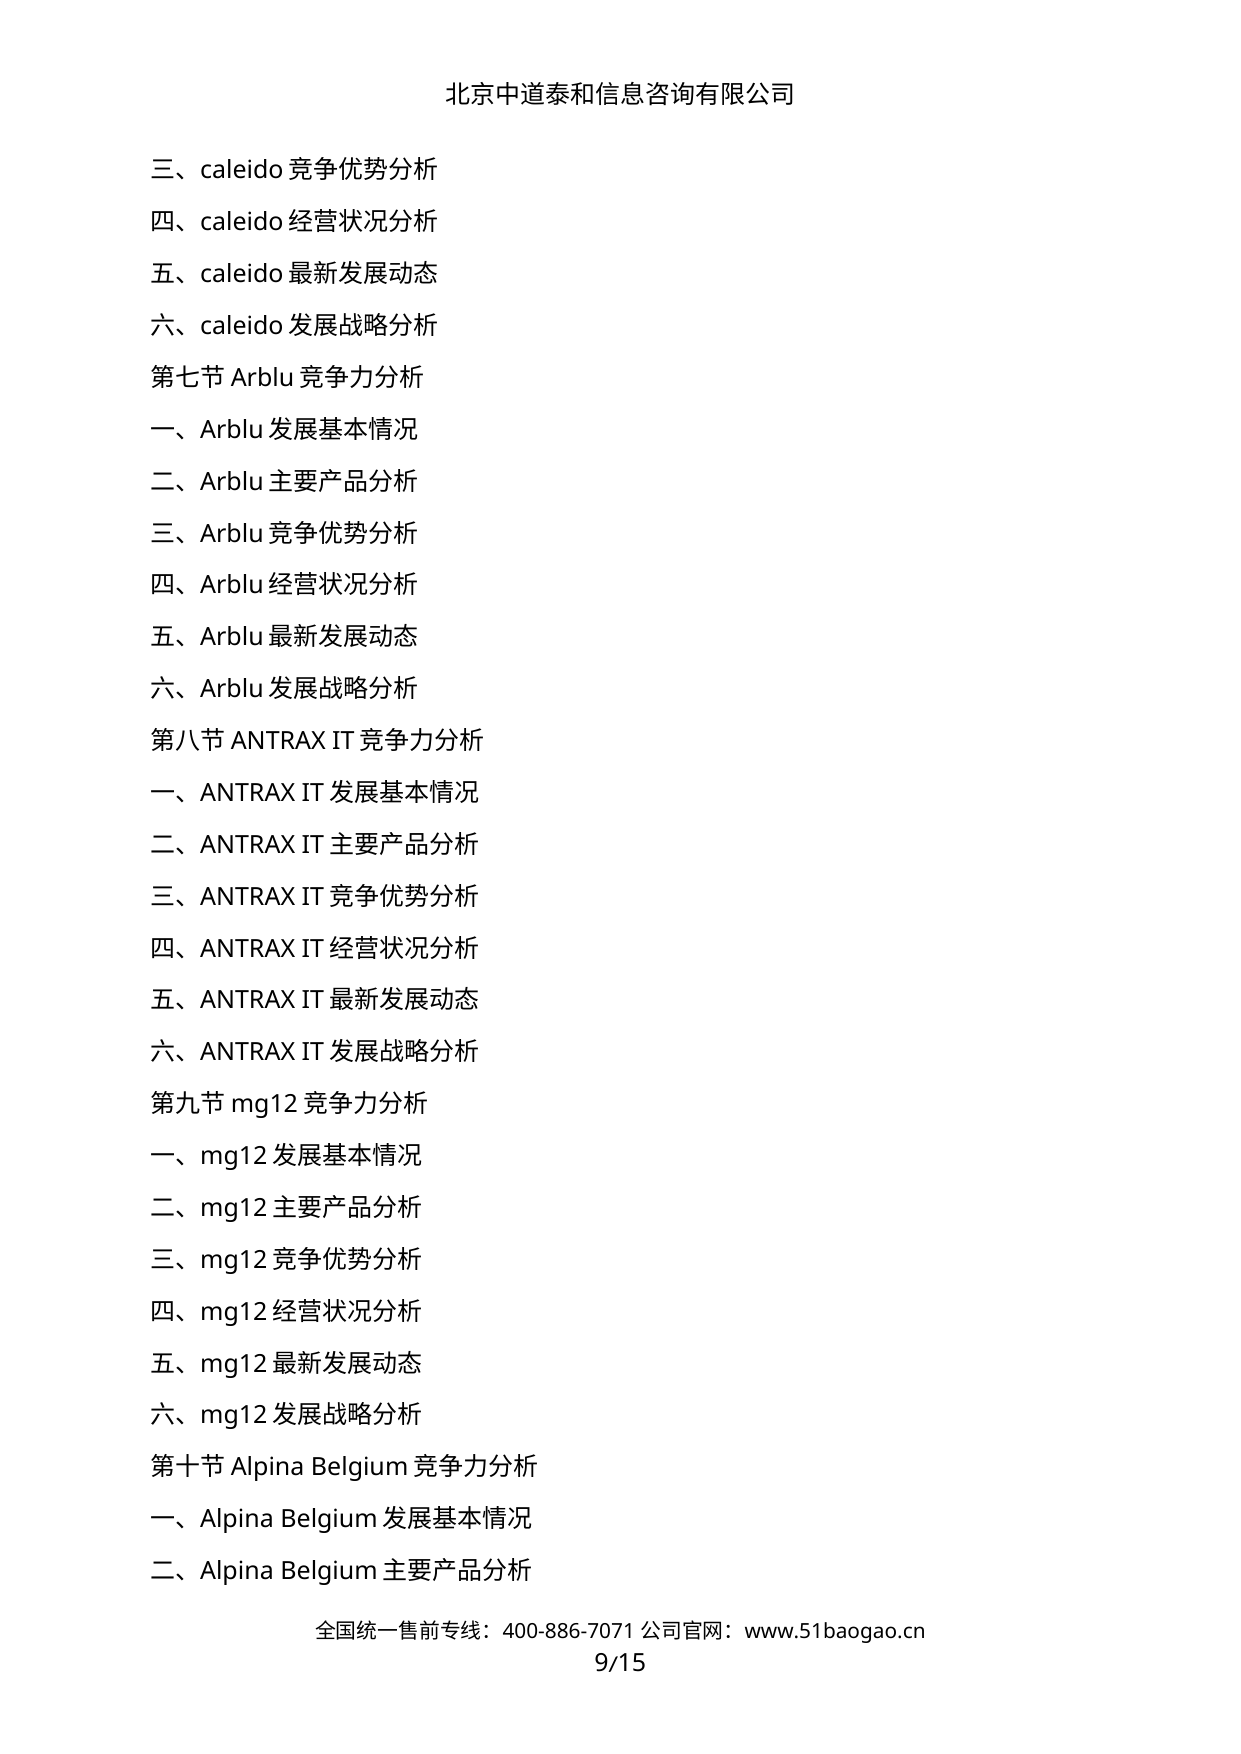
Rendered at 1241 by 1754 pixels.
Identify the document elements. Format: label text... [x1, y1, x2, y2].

text 第七节 Arblu竞争力分析 [150, 357, 1090, 394]
text 五、caleido最新发展动态 [150, 254, 1090, 290]
text 五、ANTRAX IT最新发展动态 [150, 980, 1090, 1016]
text 一、mg12发展基本情况 [150, 1136, 1090, 1172]
text 三、Arblu竞争优势分析 [150, 513, 1090, 549]
text 三、caleido竞争优势分析 [150, 150, 1090, 186]
text 第十节 Alpina Belgium竞争力分析 [150, 1447, 1090, 1483]
text 六、mg12发展战略分析 [150, 1395, 1090, 1431]
text 第九节 mg12竞争力分析 [150, 1084, 1090, 1120]
text 一、Alpina Belgium发展基本情况 [150, 1499, 1090, 1535]
text 六、ANTRAX IT发展战略分析 [150, 1032, 1090, 1068]
text 二、ANTRAX IT主要产品分析 [150, 824, 1090, 861]
text 五、mg12最新发展动态 [150, 1343, 1090, 1379]
text 六、caleido发展战略分析 [150, 306, 1090, 342]
text 二、mg12主要产品分析 [150, 1187, 1090, 1224]
text 四、mg12经营状况分析 [150, 1291, 1090, 1327]
text 五、Arblu最新发展动态 [150, 617, 1090, 653]
text 四、Arblu经营状况分析 [150, 565, 1090, 601]
text 四、caleido经营状况分析 [150, 202, 1090, 238]
text 二、Alpina Belgium主要产品分析 [150, 1551, 1090, 1587]
text 三、ANTRAX IT竞争优势分析 [150, 876, 1090, 912]
text 第八节 ANTRAX IT竞争力分析 [150, 721, 1090, 757]
text 一、Arblu发展基本情况 [150, 409, 1090, 446]
text 三、mg12竞争优势分析 [150, 1239, 1090, 1276]
text 二、Arblu主要产品分析 [150, 461, 1090, 497]
text 四、ANTRAX IT经营状况分析 [150, 928, 1090, 964]
text 一、ANTRAX IT发展基本情况 [150, 772, 1090, 809]
text 六、Arblu发展战略分析 [150, 669, 1090, 705]
